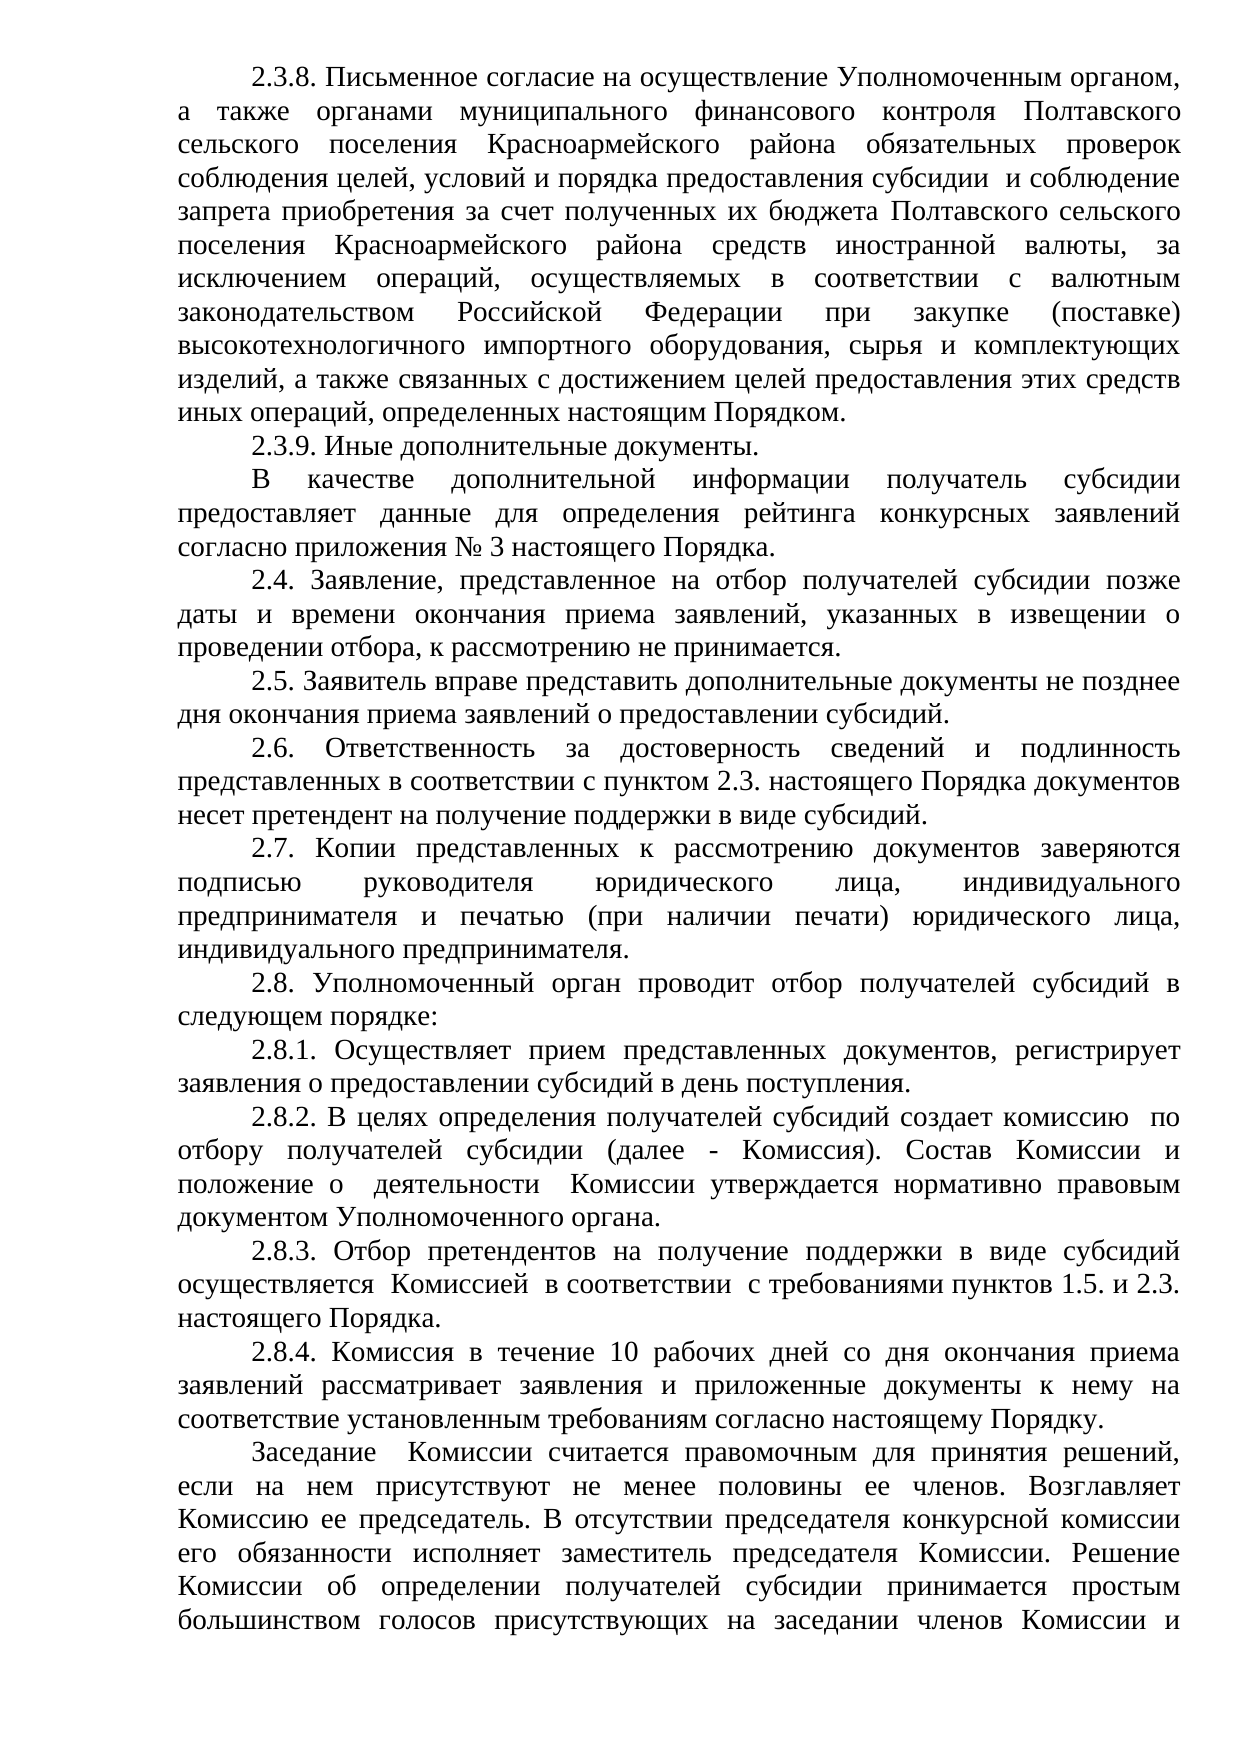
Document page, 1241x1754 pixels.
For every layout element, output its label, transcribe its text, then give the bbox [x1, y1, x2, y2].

text 2.5. Заявитель вправе представить дополнительные документы не позднее дня окончания приема заявлений о предоставлении субсидий. [177, 663, 1181, 730]
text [177, 1434, 1181, 1636]
text 2.8.1. Осуществляет прием представленных документов, регистрирует заявления о предоставлении субсидий в день поступления. [177, 1032, 1181, 1099]
text 2.7. Копии представленных к рассмотрению документов заверяются подписью руководителя юридического лица, индивидуального предпринимателя и печатью (при наличии печати) юридического лица, индивидуального предпринимателя. [177, 831, 1181, 965]
text 2.3.8. Письменное согласие на осуществление Уполномоченным органом, а также органами муниципального финансового контроля Полтавского сельского поселения Красноармейского района обязательных проверок соблюдения целей, условий и порядка предоставления субсидии и соблюдение запрета приобретения за счет полученных их бюджета Полтавского сельского поселения Красноармейского района средств иностранной валюты, за исключением операций, осуществляемых в соответствии с валютным законодательством Российской Федерации при закупке (поставке) высокотехнологичного импортного оборудования, сырья и комплектующих изделий, а также связанных с достижением целей предоставления этих средств иных операций, определенных настоящим Порядком. [177, 59, 1181, 428]
text 2.8.4. Комиссия в течение 10 рабочих дней со дня окончания приема заявлений рассматривает заявления и приложенные документы к нему на соответствие установленным требованиям согласно настоящему Порядку. [177, 1334, 1181, 1434]
text 2.8.3. Отбор претендентов на получение поддержки в виде субсидий осуществляется Комиссией в соответствии с требованиями пунктов 1.5. и 2.3. настоящего Порядка. [177, 1233, 1181, 1334]
text 2.6. Ответственность за достоверность сведений и подлинность представленных в соответствии с пунктом 2.3. настоящего Порядка документов несет претендент на получение поддержки в виде субсидий. [177, 730, 1181, 831]
text 2.8. Уполномоченный орган проводит отбор получателей субсидий в следующем порядке: [177, 965, 1181, 1032]
text В качестве дополнительной информации получатель субсидии предоставляет данные для определения рейтинга конкурсных заявлений согласно приложения № 3 настоящего Порядка. [177, 462, 1181, 562]
text 2.8.2. В целях определения получателей субсидий создает комиссию по отбору получателей субсидии (далее - Комиссия). Состав Комиссии и положение о деятельности Комиссии утверждается нормативно правовым документом Уполномоченного органа. [177, 1099, 1181, 1233]
text 2.3.9. Иные дополнительные документы. [177, 428, 1181, 462]
text 2.4. Заявление, представленное на отбор получателей субсидии позже даты и времени окончания приема заявлений, указанных в извещении о проведении отбора, к рассмотрению не принимается. [177, 562, 1181, 663]
